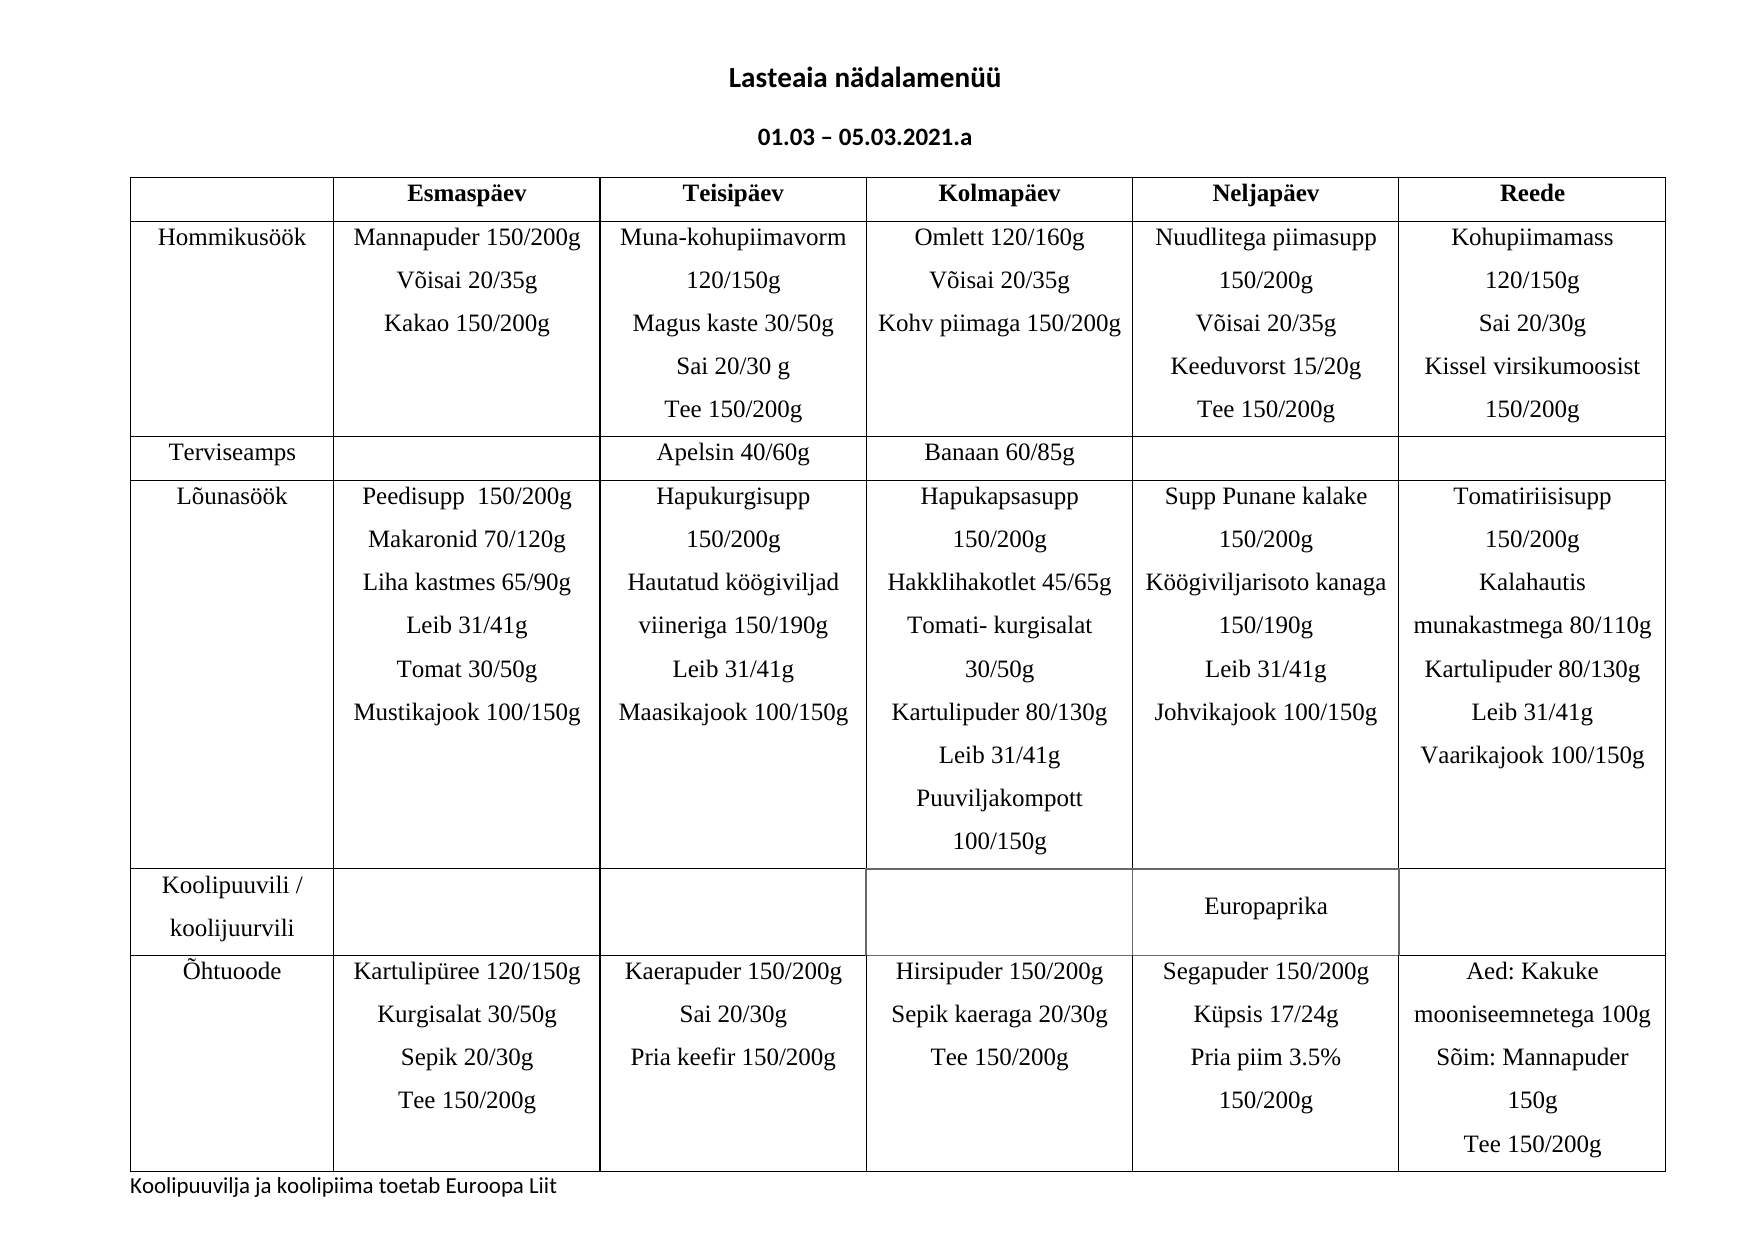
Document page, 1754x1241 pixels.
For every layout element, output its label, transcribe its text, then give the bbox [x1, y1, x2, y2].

table_cell Hirsipuder 150/200g Sepik kaeraga 20/30g Tee 150/200g [867, 956, 1132, 1171]
table_cell Kartulipüree 120/150g Kurgisalat 30/50g Sepik 20/30g Tee 150/200g [334, 956, 599, 1171]
table_header Kolmapäev [867, 178, 1132, 221]
table_cell Segapuder 150/200g Küpsis 17/24g Pria piim 3.5% 150/200g [1133, 956, 1398, 1171]
table_cell Supp Punane kalake 150/200g Köögiviljarisoto kanaga 150/190g Leib 31/41g Johvikajook 100/150g [1133, 481, 1398, 868]
table_cell Tomatiriisisupp 150/200g Kalahautis munakastmega 80/110g Kartulipuder 80/130g Leib 31/41g Vaarikajook 100/150g [1399, 481, 1665, 868]
table_cell Europaprika [1133, 870, 1398, 955]
table_cell [334, 869, 599, 955]
table_cell [1133, 437, 1398, 480]
table_cell Kohupiimamass 120/150g Sai 20/30g Kissel virsikumoosist 150/200g [1399, 222, 1665, 436]
table_header [131, 178, 333, 221]
table_cell Terviseamps [131, 437, 333, 480]
text Lasteaia nädalamenüü [130, 59, 1600, 95]
table_cell Hapukapsasupp 150/200g Hakklihakotlet 45/65g Tomati- kurgisalat 30/50g Kartulipuder 80/130g Leib 31/41g Puuviljakompott 100/150g [867, 481, 1132, 868]
table_cell Mannapuder 150/200g Võisai 20/35g Kakao 150/200g [334, 222, 599, 436]
text Koolipuuvilja ja koolipiima toetab Euroopa Liit [130, 1172, 1600, 1200]
table_cell Omlett 120/160g Võisai 20/35g Kohv piimaga 150/200g [867, 222, 1132, 436]
table_header Esmaspäev [334, 178, 599, 221]
table_cell Aed: Kakuke mooniseemnetega 100g Sõim: Mannapuder 150g Tee 150/200g [1399, 956, 1665, 1171]
table_header Teisipäev [601, 178, 866, 221]
table_cell [867, 870, 1132, 955]
text 01.03 – 05.03.2021.a [130, 121, 1600, 151]
table_cell [601, 869, 865, 955]
table_cell Peedisupp 150/200g Makaronid 70/120g Liha kastmes 65/90g Leib 31/41g Tomat 30/50g Mustikajook 100/150g [334, 481, 599, 868]
table_cell Õhtuoode [131, 956, 333, 1171]
table_cell Nuudlitega piimasupp 150/200g Võisai 20/35g Keeduvorst 15/20g Tee 150/200g [1133, 222, 1398, 436]
table_cell [334, 437, 599, 480]
table_cell [1400, 869, 1665, 955]
table_cell Banaan 60/85g [867, 437, 1132, 480]
table_cell Apelsin 40/60g [601, 437, 866, 480]
table_header Neljapäev [1133, 178, 1398, 221]
table_header Reede [1399, 178, 1665, 221]
table_cell Koolipuuvili / koolijuurvili [131, 869, 333, 955]
table_cell Kaerapuder 150/200g Sai 20/30g Pria keefir 150/200g [601, 956, 866, 1171]
table_cell Lõunasöök [131, 481, 333, 868]
table_cell [1399, 437, 1665, 480]
table_cell Muna-kohupiimavorm 120/150g Magus kaste 30/50g Sai 20/30 g Tee 150/200g [601, 222, 866, 436]
table_cell Hapukurgisupp 150/200g Hautatud köögiviljad viineriga 150/190g Leib 31/41g Maasikajook 100/150g [601, 481, 866, 868]
table_cell Hommikusöök [131, 222, 333, 436]
